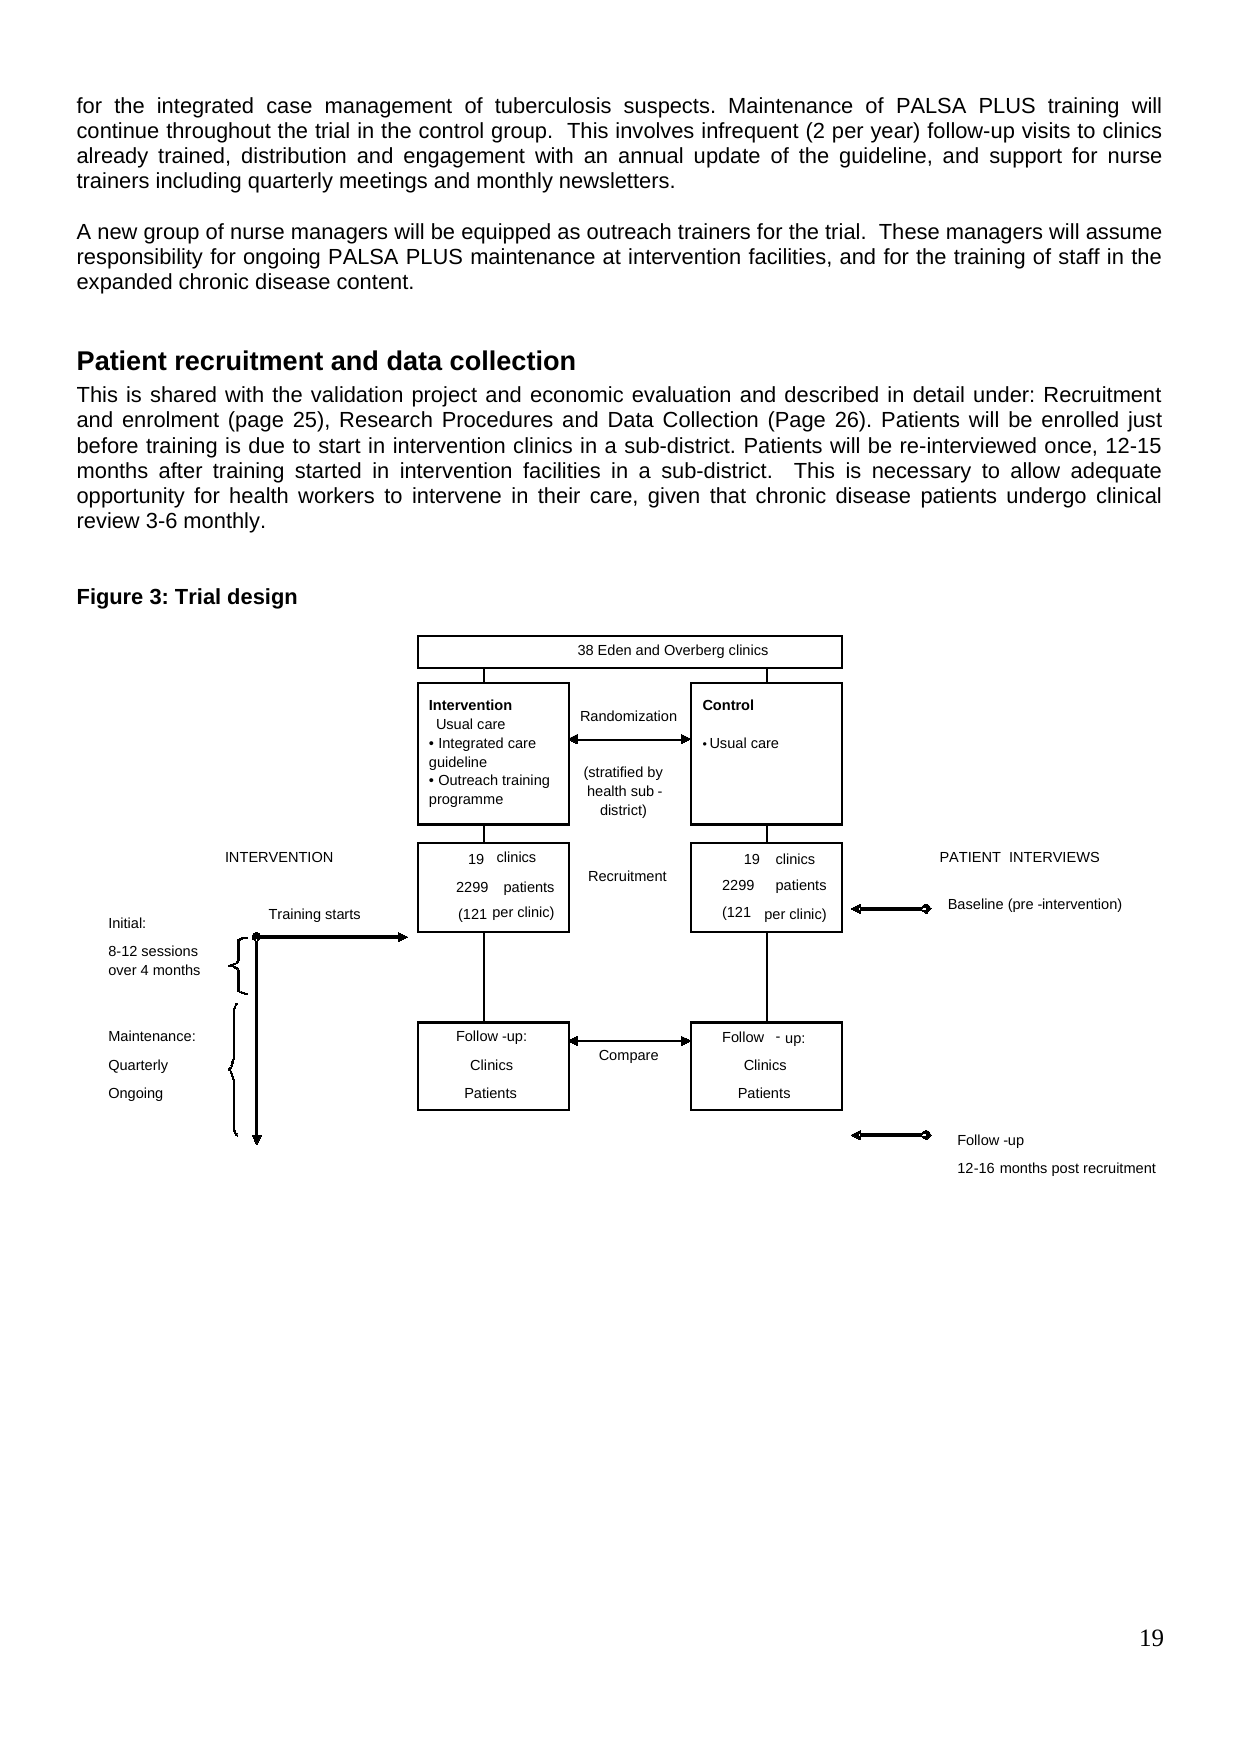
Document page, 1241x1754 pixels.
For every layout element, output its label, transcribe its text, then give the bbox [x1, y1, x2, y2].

text A new group of nurse managers will be equipped as outreach trainers for the trial. These managers will assume responsibility for ongoing PALSA PLUS maintenance at intervention facilities, and for the training of staff in the expanded chronic disease content. [76, 219, 1164, 294]
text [76, 93, 1164, 193]
text This is shared with the validation project and economic evaluation and described in detail under: Recruitment and enrolment (page 25), Research Procedures and Data Collection (Page 26). Patients will be enrolled just before training is due to start in intervention clinics in a sub-district. Patients will be re-interviewed once, 12-15 months after training started in intervention facilities in a sub-district. This is necessary to allow adequate opportunity for health workers to intervene in their care, given that chronic disease patients undergo clinical review 3-6 monthly. [76, 382, 1164, 533]
text Figure 3: Trial design [76, 584, 1164, 609]
subtitle Patient recruitment and data collection [76, 344, 1164, 376]
